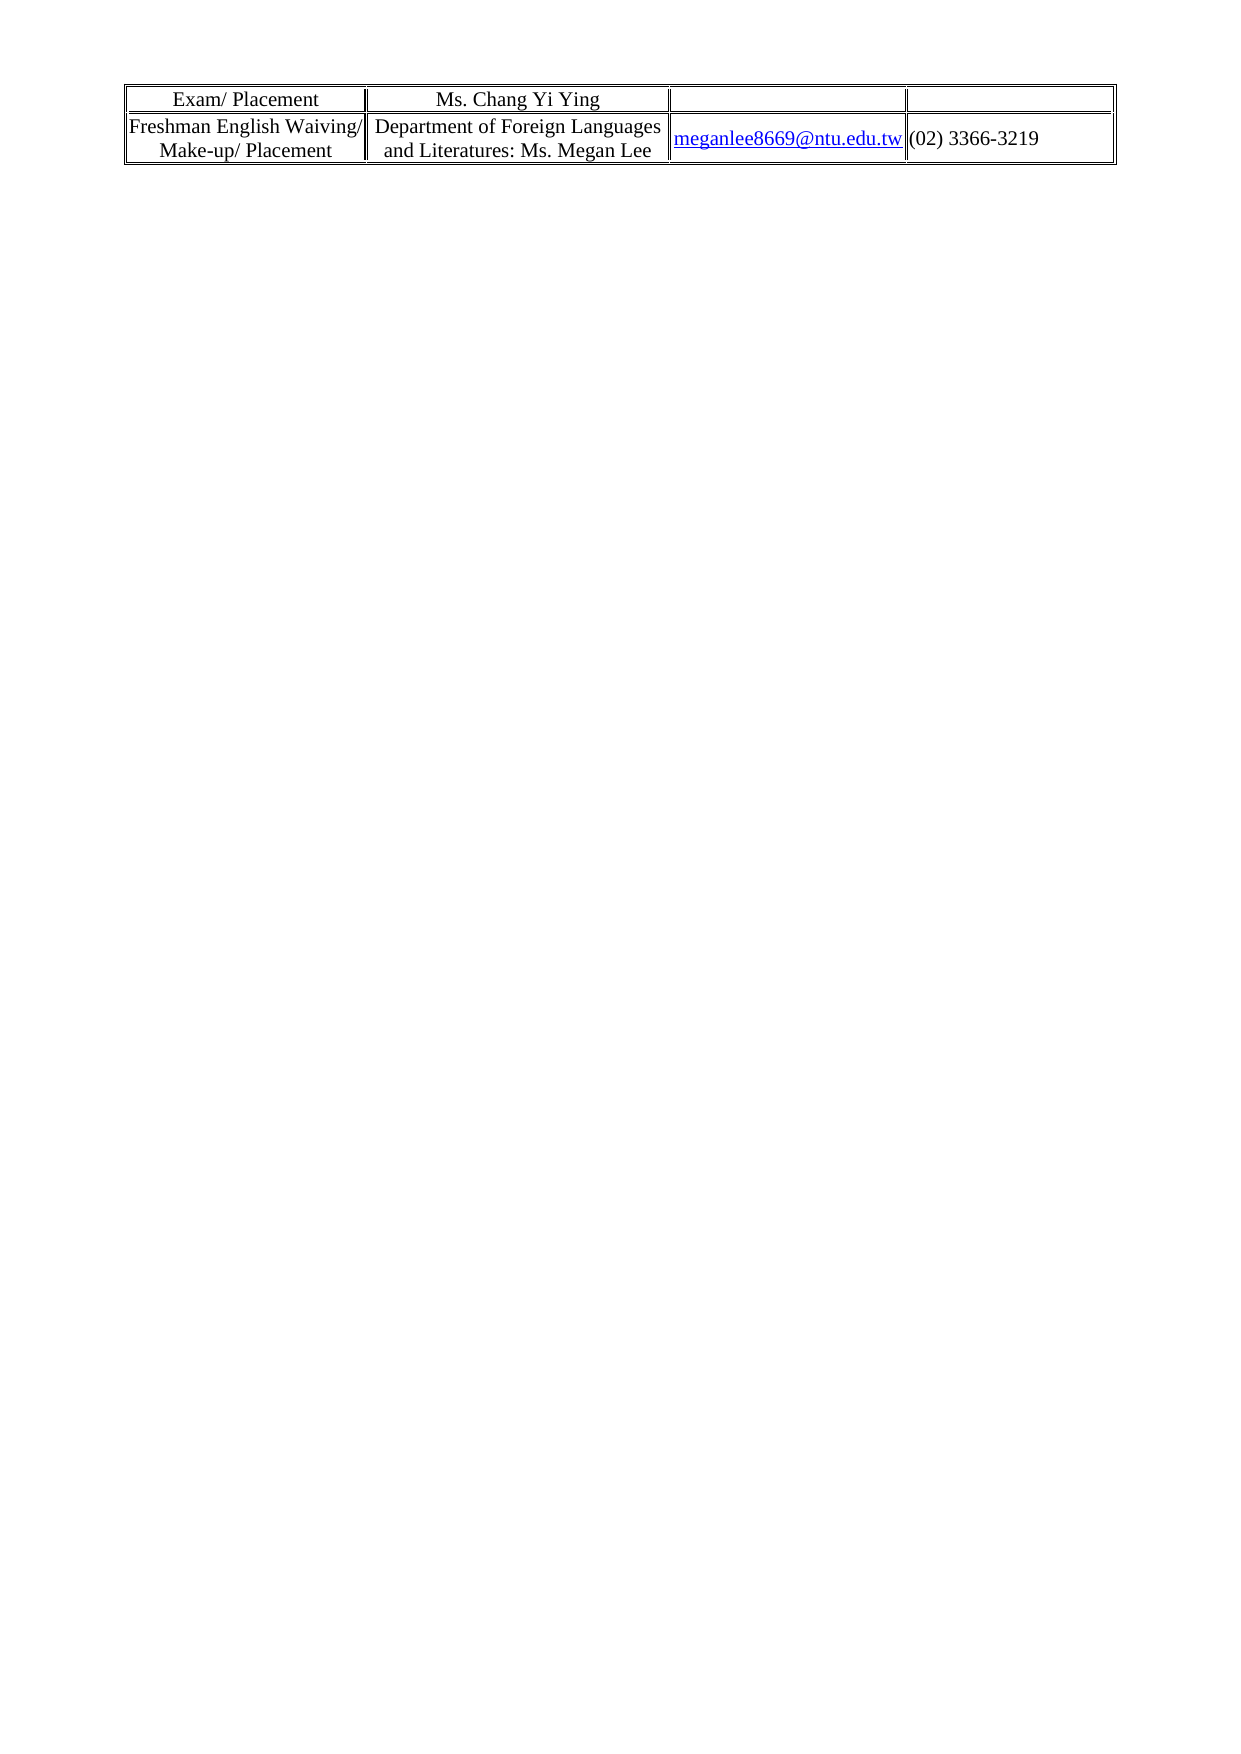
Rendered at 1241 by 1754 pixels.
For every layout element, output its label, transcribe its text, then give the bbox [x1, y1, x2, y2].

table_cell (02) 3366-3219 [906, 111, 1113, 162]
table_cell yiyin747@ntu.edu.tw [670, 87, 906, 111]
table_cell meganlee8669@ntu.edu.tw [670, 114, 906, 162]
table_cell Freshman English Waiving/ Make-up/ Placement [127, 111, 366, 162]
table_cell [366, 87, 669, 111]
table_cell Department of Foreign Languages and Literatures: Ms. Megan Lee [366, 114, 669, 162]
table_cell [127, 87, 366, 111]
table_cell (02) 3366-4005 [906, 87, 1113, 111]
